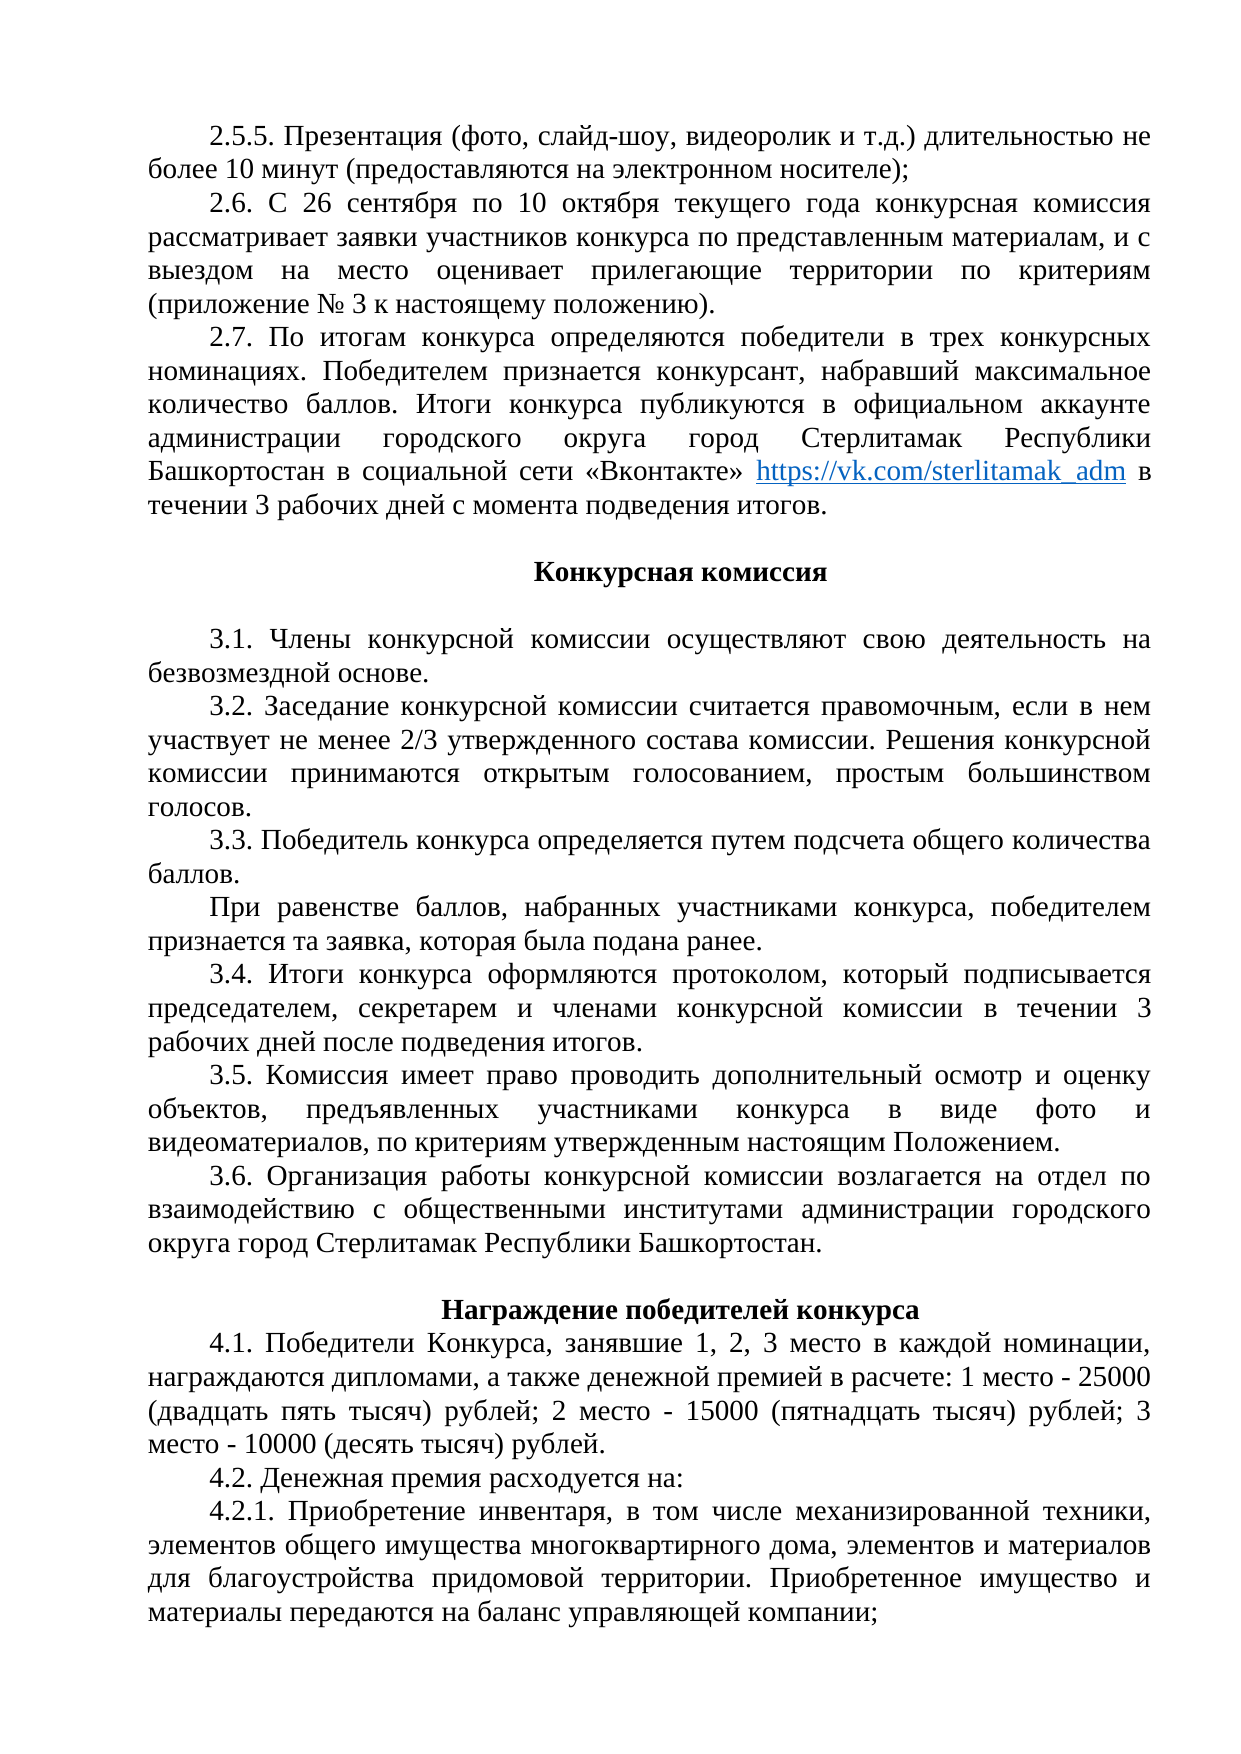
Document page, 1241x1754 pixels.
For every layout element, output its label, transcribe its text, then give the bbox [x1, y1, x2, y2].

text 4.1. Победители Конкурса, занявшие 1, 2, 3 место в каждой номинации, награждаются дипломами, а также денежной премией в расчете: 1 место - 25000 (двадцать пять тысяч) рублей; 2 место - 15000 (пятнадцать тысяч) рублей; 3 место - 10000 (десять тысяч) рублей. [148, 1326, 1152, 1460]
text Награждение победителей конкурса [148, 1292, 1152, 1326]
text 2.6. С 26 сентября по 10 октября текущего года конкурсная комиссия рассматривает заявки участников конкурса по представленным материалам, и с выездом на место оценивает прилегающие территории по критериям (приложение № 3 к настоящему положению). [148, 185, 1152, 319]
text 2.5.5. Презентация (фото, слайд-шоу, видеоролик и т.д.) длительностью не более 10 минут (предоставляются на электронном носителе); [148, 118, 1152, 185]
text 3.1. Члены конкурсной комиссии осуществляют свою деятельность на безвозмездной основе. [148, 621, 1152, 688]
text 3.3. Победитель конкурса определяется путем подсчета общего количества баллов. [148, 822, 1152, 889]
text При равенстве баллов, набранных участниками конкурса, победителем признается та заявка, которая была подана ранее. [148, 889, 1152, 957]
text 4.2. Денежная премия расходуется на: [148, 1460, 1152, 1493]
text 3.6. Организация работы конкурсной комиссии возлагается на отдел по взаимодействию с общественными институтами администрации городского округа город Стерлитамак Республики Башкортостан. [148, 1158, 1152, 1258]
text 3.5. Комиссия имеет право проводить дополнительный осмотр и оценку объектов, предъявленных участниками конкурса в виде фото и видеоматериалов, по критериям утвержденным настоящим Положением. [148, 1057, 1152, 1158]
text 4.2.1. Приобретение инвентаря, в том числе механизированной техники, элементов общего имущества многоквартирного дома, элементов и материалов для благоустройства придомовой территории. Приобретенное имущество и материалы передаются на баланс управляющей компании; [148, 1493, 1152, 1627]
text 2.7. По итогам конкурса определяются победители в трех конкурсных номинациях. Победителем признается конкурсант, набравший максимальное количество баллов. Итоги конкурса публикуются в официальном аккаунте администрации городского округа город Стерлитамак Республики Башкортостан в социальной сети «Вконтакте» https://vk.com/sterlitamak_adm в течении 3 рабочих дней с момента подведения итогов. [148, 319, 1152, 521]
text 3.2. Заседание конкурсной комиссии считается правомочным, если в нем участвует не менее 2/3 утвержденного состава комиссии. Решения конкурсной комиссии принимаются открытым голосованием, простым большинством голосов. [148, 688, 1152, 822]
text 3.4. Итоги конкурса оформляются протоколом, который подписывается председателем, секретарем и членами конкурсной комиссии в течении 3 рабочих дней после подведения итогов. [148, 957, 1152, 1057]
text Конкурсная комиссия [148, 554, 1152, 588]
